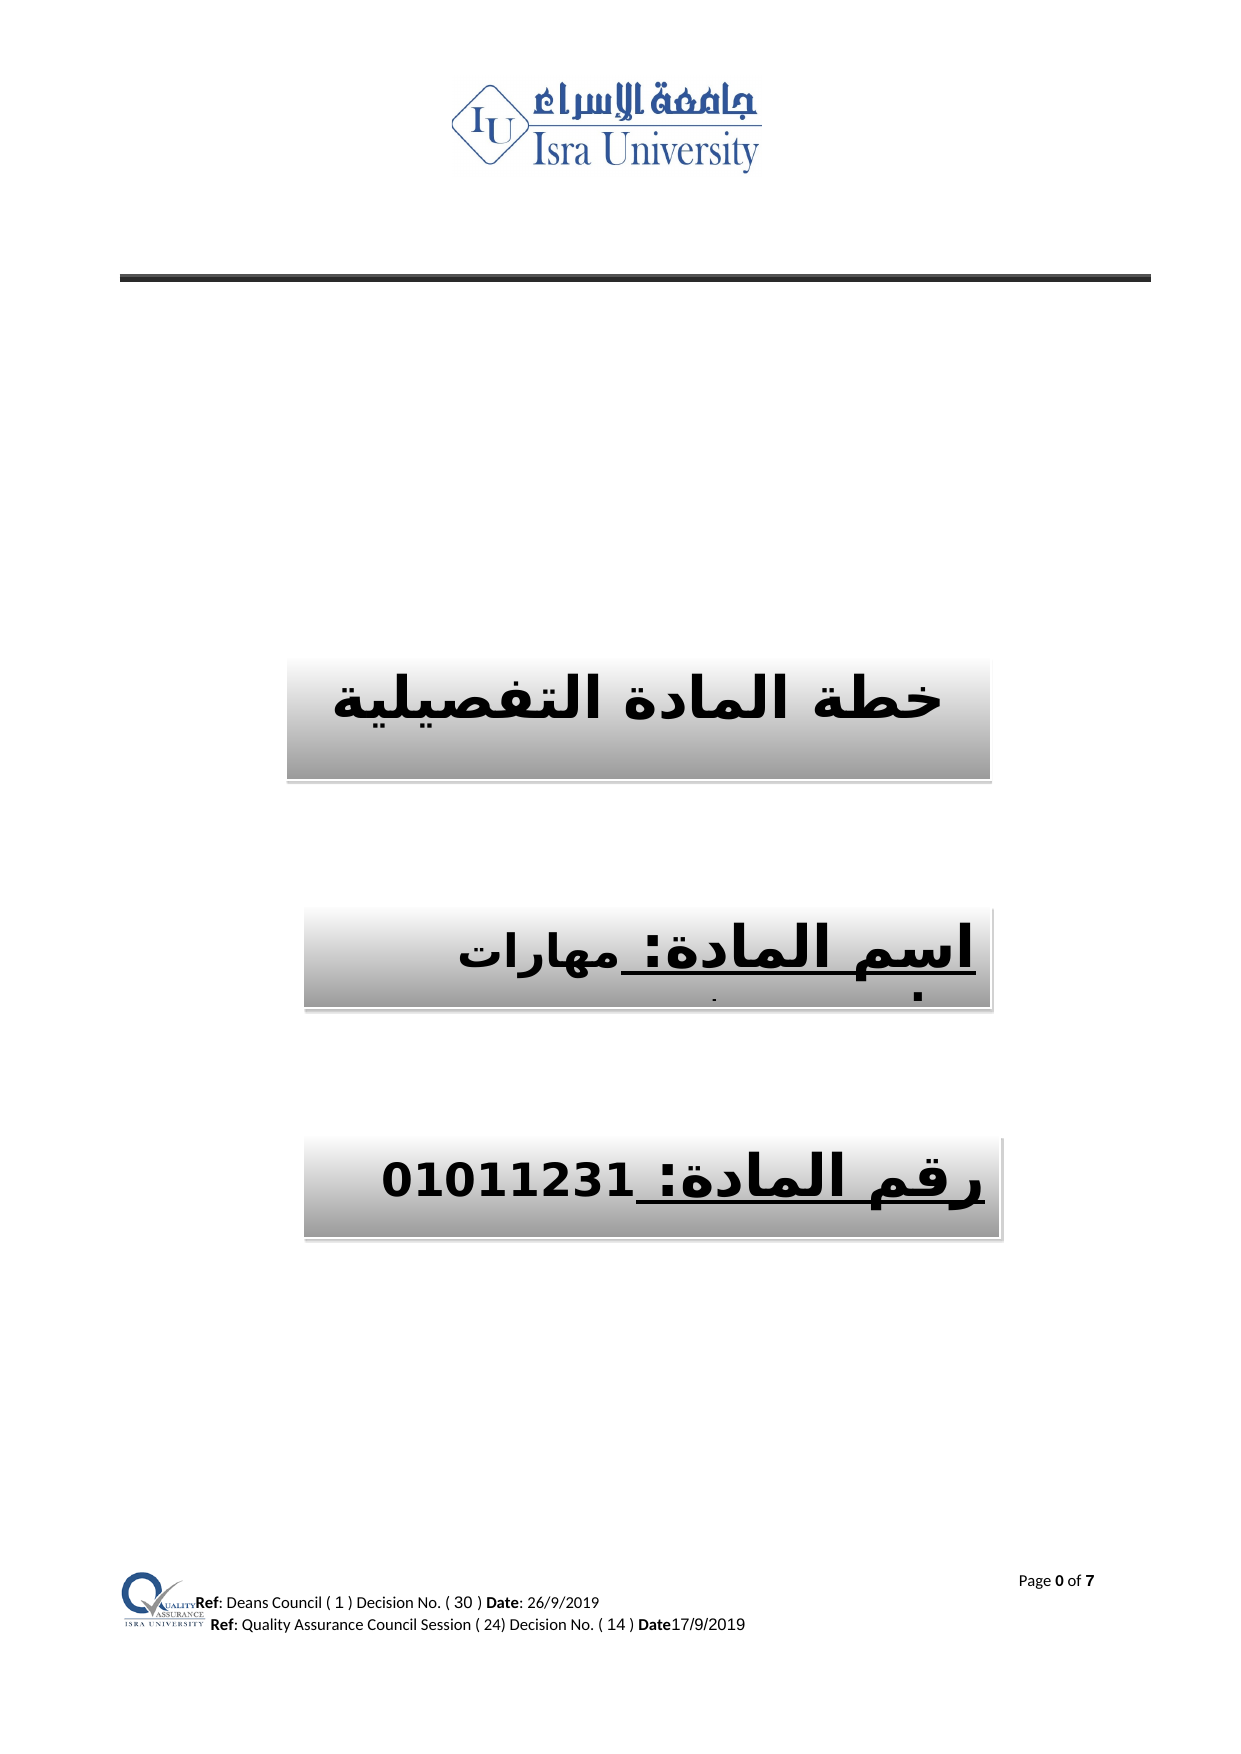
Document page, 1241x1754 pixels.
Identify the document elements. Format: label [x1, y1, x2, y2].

picture [451, 75, 762, 177]
